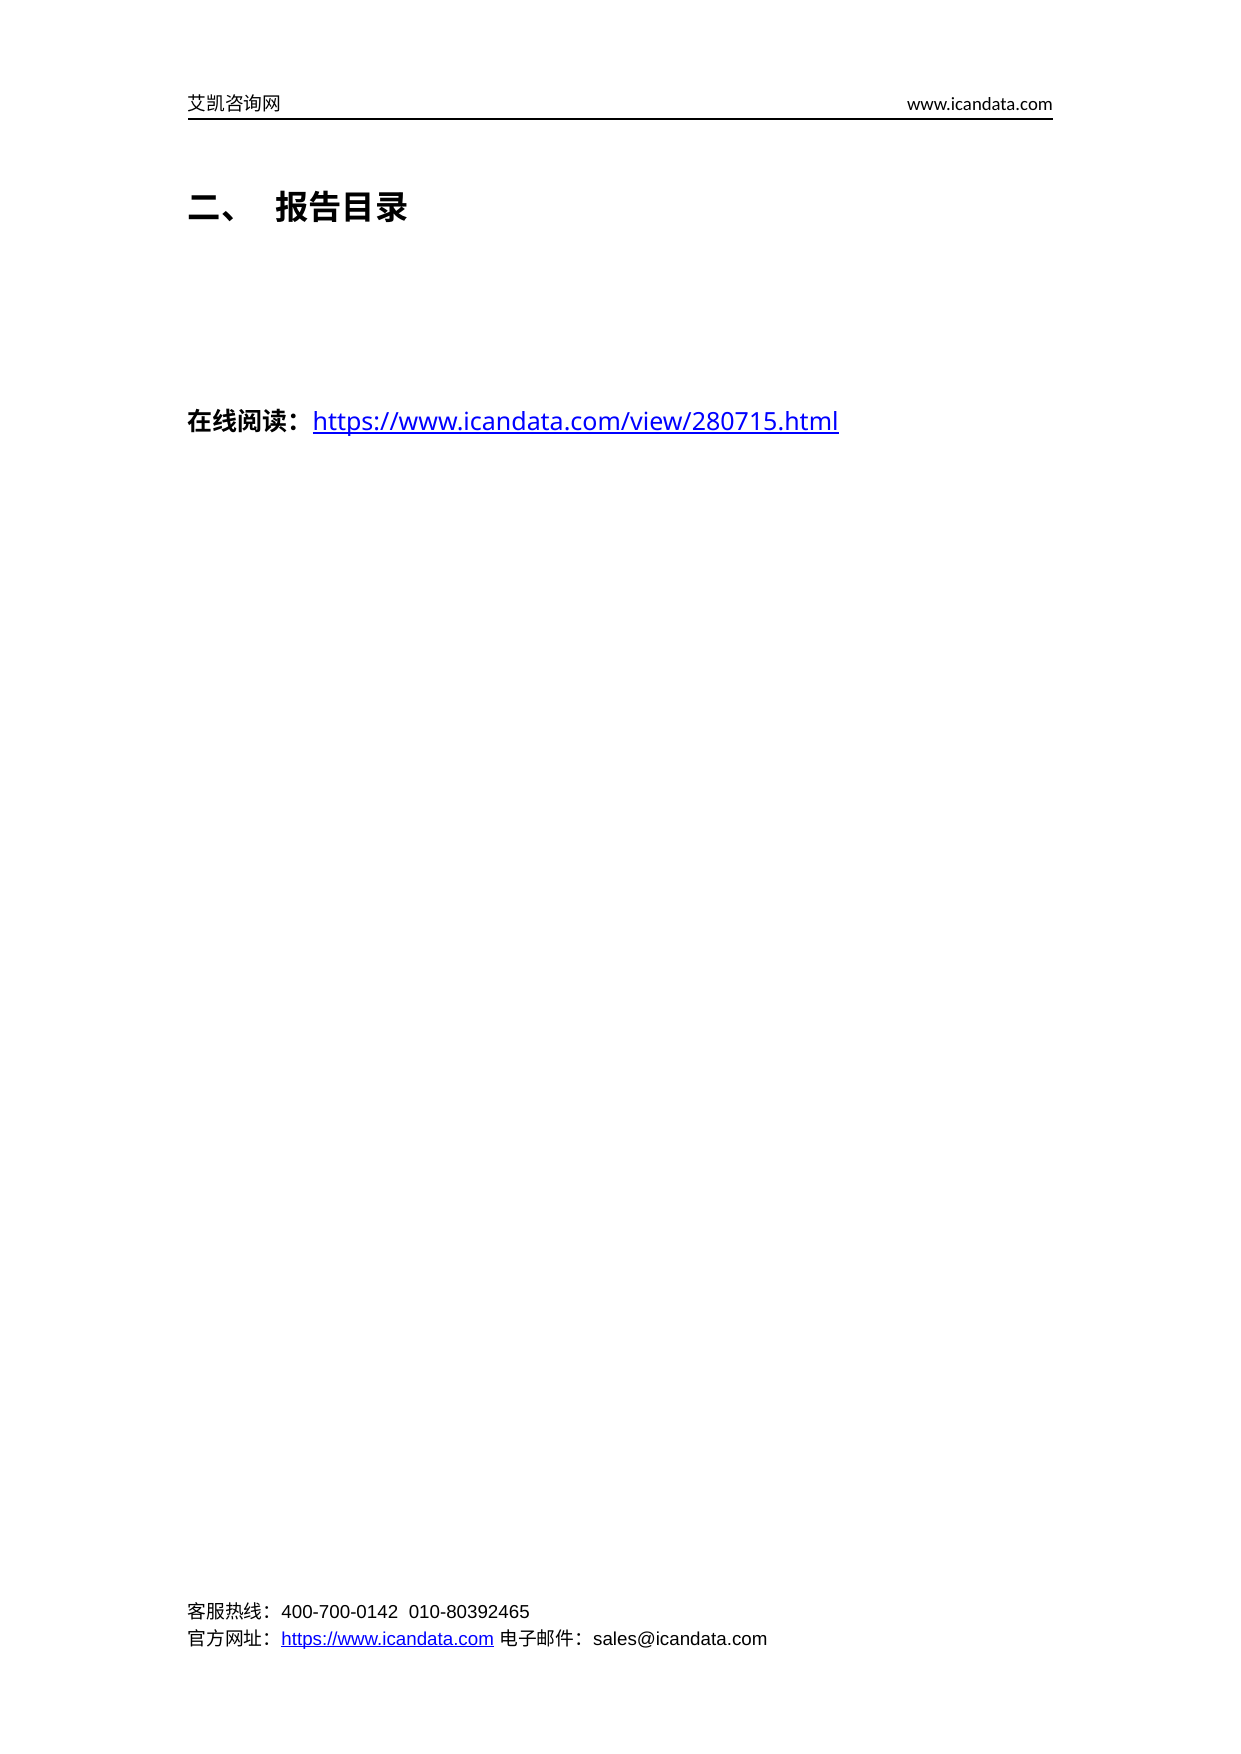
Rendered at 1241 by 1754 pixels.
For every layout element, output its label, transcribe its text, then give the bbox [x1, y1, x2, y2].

subtitle 报告目录 [187, 172, 1053, 237]
text 在线阅读：https://www.icandata.com/view/280715.html [187, 387, 1053, 452]
